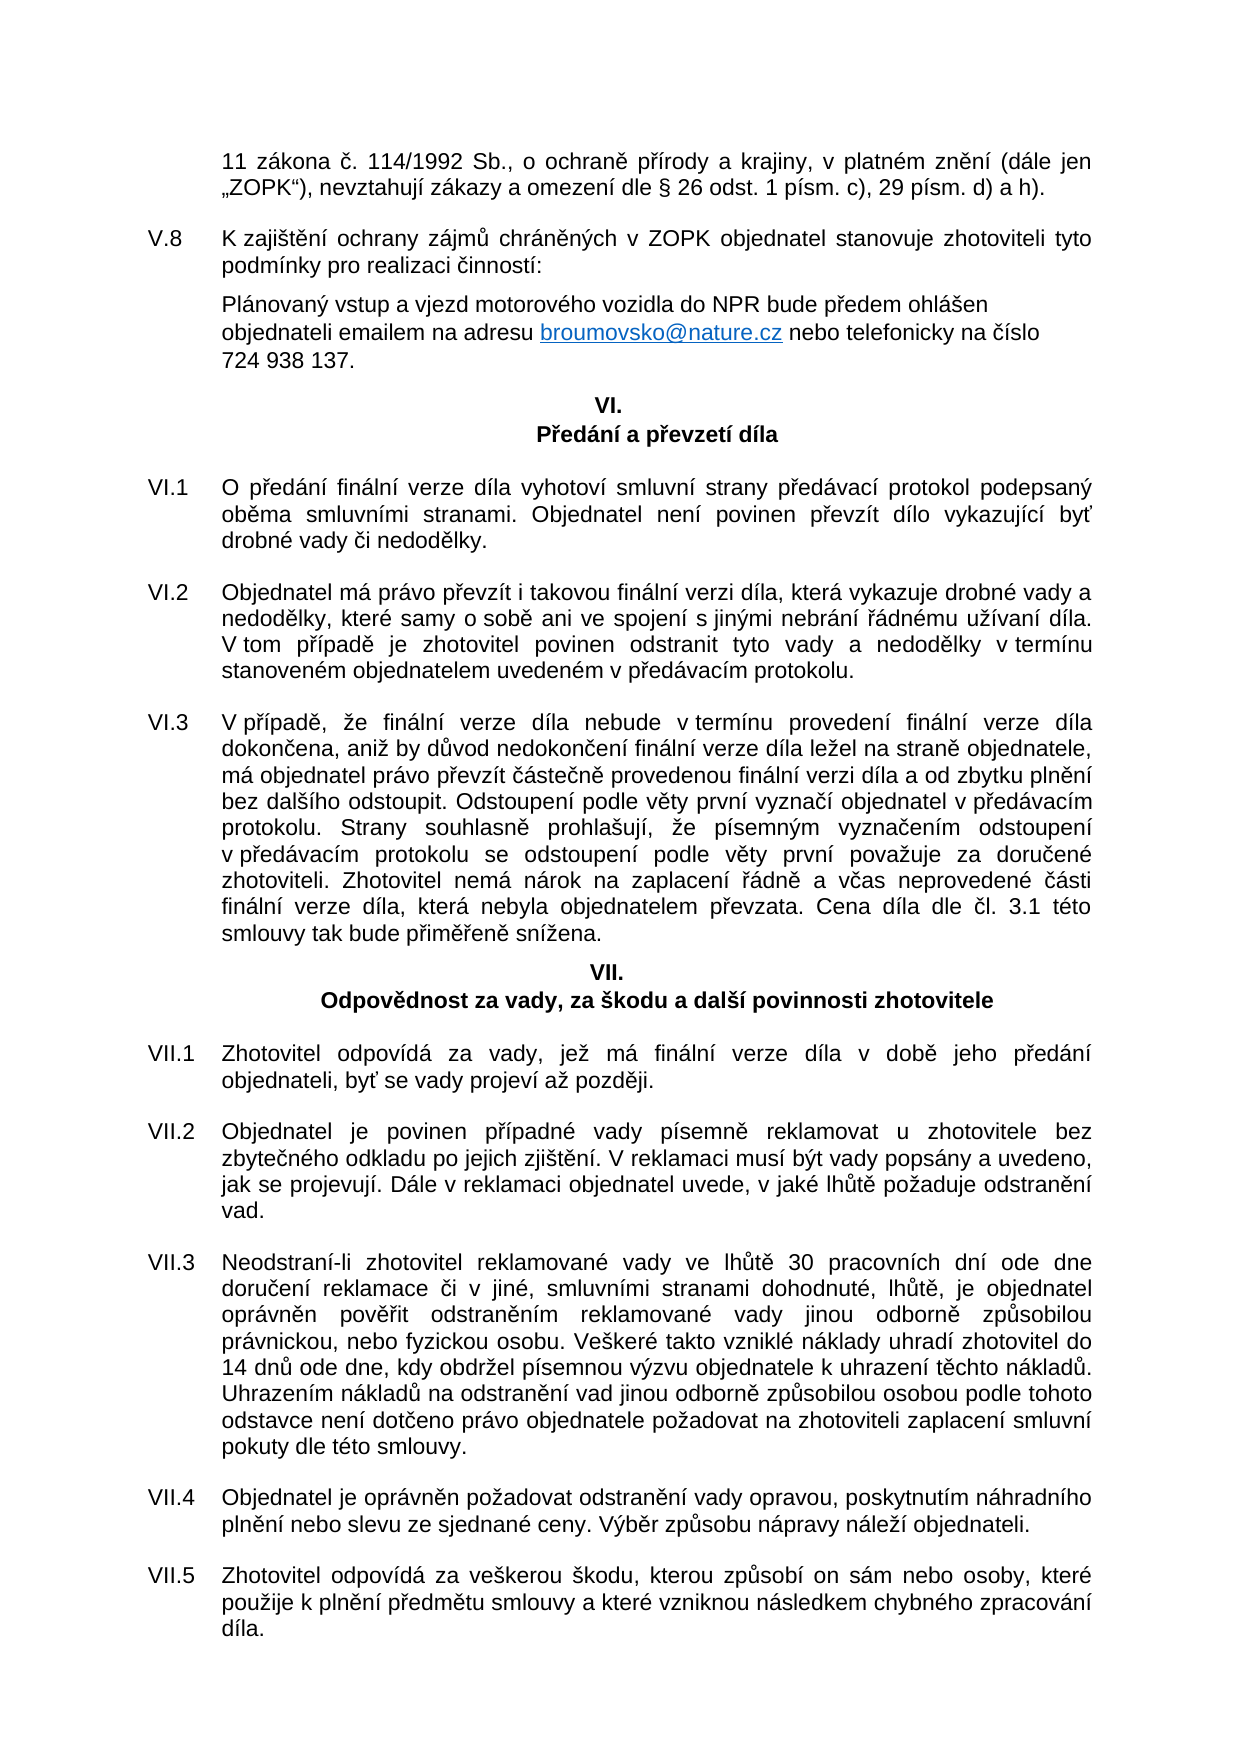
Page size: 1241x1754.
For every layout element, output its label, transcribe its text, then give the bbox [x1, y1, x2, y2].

subtitle K zajištění ochrany zájmů chráněných v ZOPK objednatel stanovuje zhotoviteli tyto podmínky pro realizaci činností: [148, 225, 1093, 278]
subtitle Objednatel je oprávněn požadovat odstranění vady opravou, poskytnutím náhradního plnění nebo slevu ze sjednané ceny. Výběr způsobu nápravy náleží objednateli. [148, 1484, 1093, 1537]
subtitle Neodstraní-li zhotovitel reklamované vady ve lhůtě 30 pracovních dní ode dne doručení reklamace či v jiné, smluvními stranami dohodnuté, lhůtě, je objednatel oprávněn pověřit odstraněním reklamované vady jinou odborně způsobilou právnickou, nebo fyzickou osobu. Veškeré takto vzniklé náklady uhradí zhotovitel do 14 dnů ode dne, kdy obdržel písemnou výzvu objednatele k uhrazení těchto nákladů. Uhrazením nákladů na odstranění vad jinou odborně způsobilou osobou podle tohoto odstavce není dotčeno právo objednatele požadovat na zhotoviteli zaplacení smluvní pokuty dle této smlouvy. [148, 1248, 1093, 1459]
subtitle Zhotovitel odpovídá za veškerou škodu, kterou způsobí on sám nebo osoby, které použije k plnění předmětu smlouvy a které vzniknou následkem chybného zpracování díla. [148, 1562, 1093, 1641]
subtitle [148, 148, 1093, 200]
subtitle V případě, že finální verze díla nebude v termínu provedení finální verze díla dokončena, aniž by důvod nedokončení finální verze díla ležel na straně objednatele, má objednatel právo převzít částečně provedenou finální verzi díla a od zbytku plnění bez dalšího odstoupit. Odstoupení podle věty první vyznačí objednatel v předávacím protokolu. Strany souhlasně prohlašují, že písemným vyznačením odstoupení v předávacím protokolu se odstoupení podle věty první považuje za doručené zhotoviteli. Zhotovitel nemá nárok na zaplacení řádně a včas neprovedené části finální verze díla, která nebyla objednatelem převzata. Cena díla dle čl. 3.1 této smlouvy tak bude přiměřeně snížena. [148, 709, 1093, 946]
subtitle Objednatel má právo převzít i takovou finální verzi díla, která vykazuje drobné vady a nedodělky, které samy o sobě ani ve spojení s jinými nebrání řádnému užívaní díla. V tom případě je zhotovitel povinen odstranit tyto vady a nedodělky v termínu stanoveném objednatelem uvedeném v předávacím protokolu. [148, 578, 1093, 684]
text Plánovaný vstup a vjezd motorového vozidla do NPR bude předem ohlášen objednateli emailem na adresu broumovsko@nature.cz nebo telefonicky na číslo 724 938 137. [221, 291, 1093, 374]
subtitle Objednatel je povinen případné vady písemně reklamovat u zhotovitele bez zbytečného odkladu po jejich zjištění. V reklamaci musí být vady popsány a uvedeno, jak se projevují. Dále v reklamaci objednatel uvede, v jaké lhůtě požaduje odstranění vad. [148, 1118, 1093, 1223]
subtitle Odpovědnost za vady, za škodu a další povinnosti zhotovitele [148, 958, 1093, 1013]
subtitle O předání finální verze díla vyhotoví smluvní strany předávací protokol podepsaný oběma smluvními stranami. Objednatel není povinen převzít dílo vykazující byť drobné vady či nedodělky. [148, 474, 1093, 553]
subtitle Zhotovitel odpovídá za vady, jež má finální verze díla v době jeho předání objednateli, byť se vady projeví až později. [148, 1040, 1093, 1093]
subtitle Předání a převzetí díla [148, 392, 1093, 447]
